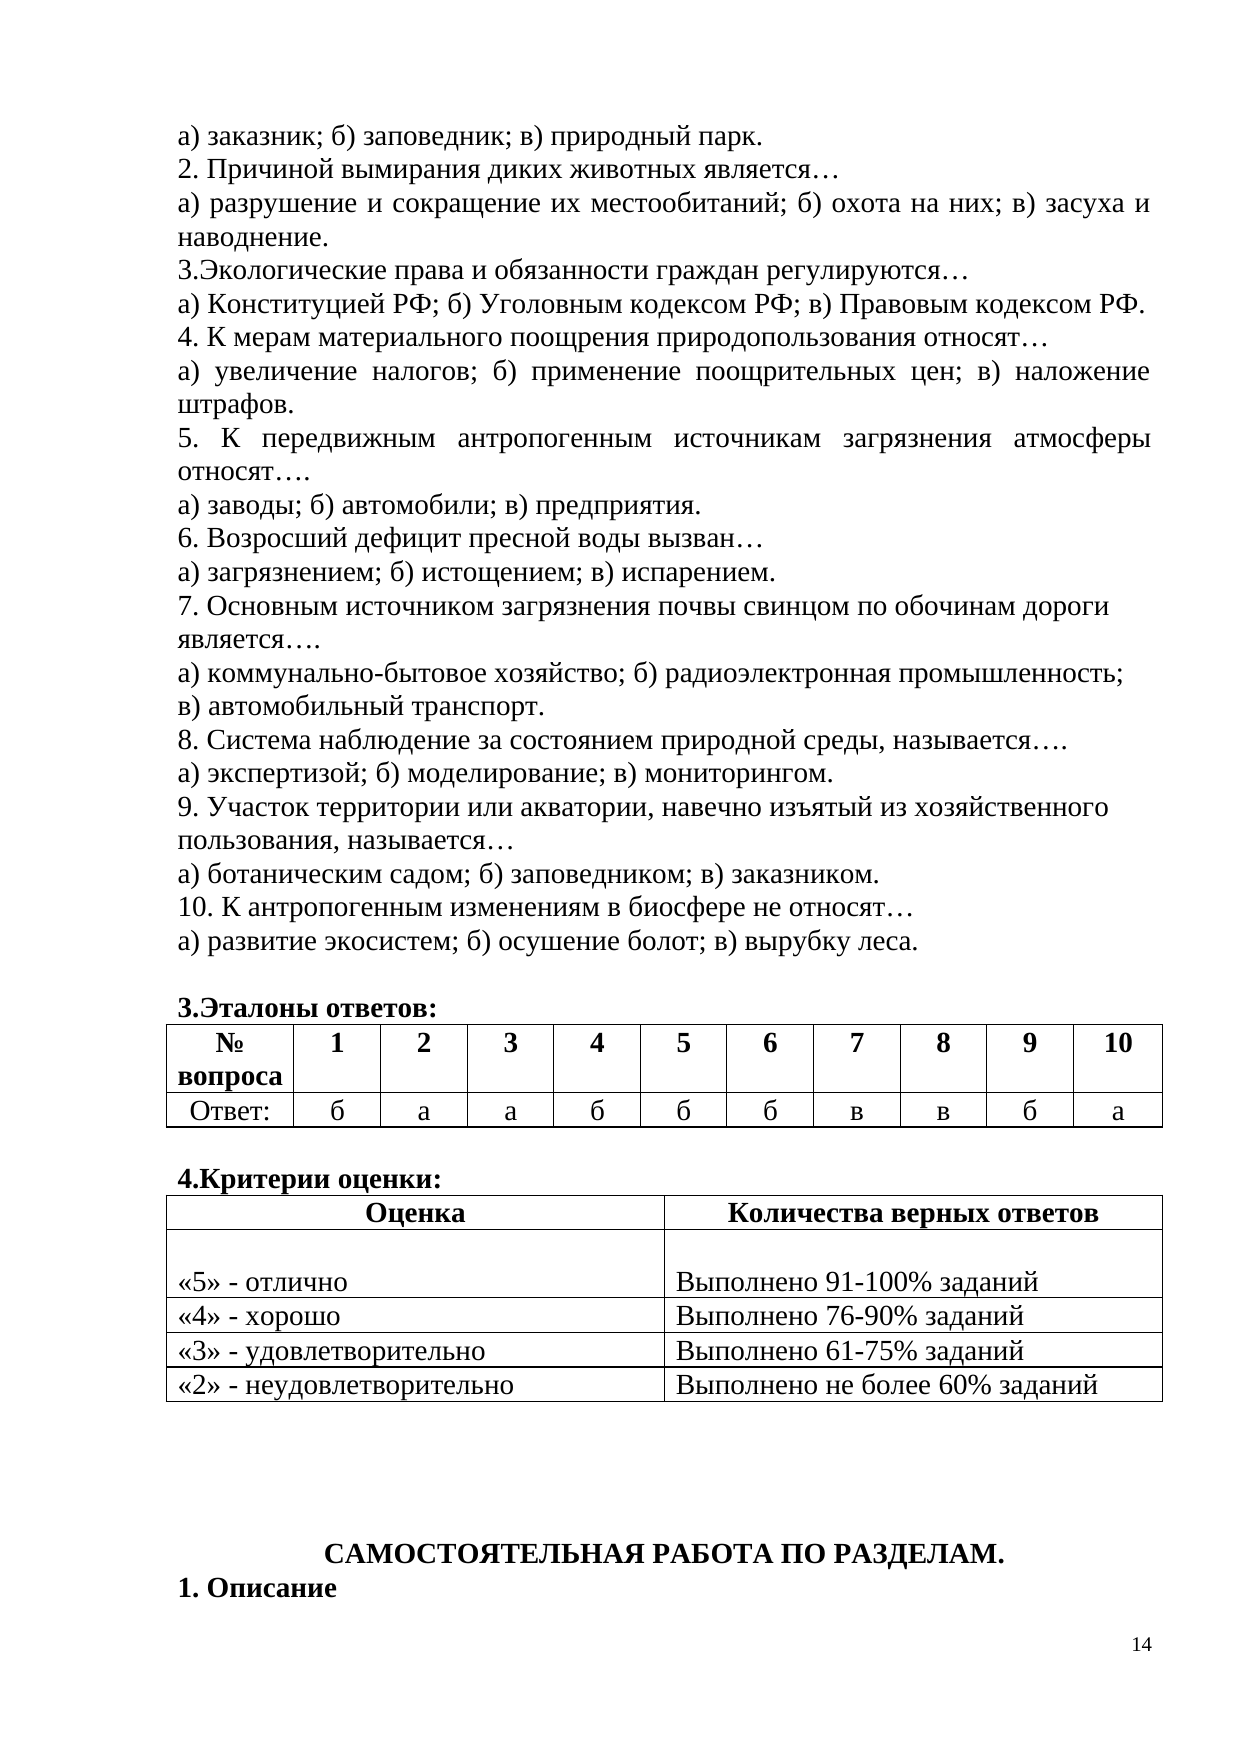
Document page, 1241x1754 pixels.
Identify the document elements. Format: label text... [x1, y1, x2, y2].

table_cell б [727, 1093, 813, 1126]
table_header 3 [468, 1025, 553, 1092]
text САМОСТОЯТЕЛЬНАЯ РАБОТА ПО РАЗДЕЛАМ. [177, 1536, 1152, 1570]
table_cell Выполнено 76-90% заданий [665, 1298, 1162, 1332]
text 4. К мерам материального поощрения природопользования относят… [177, 319, 1152, 353]
text а) ботаническим садом; б) заповедником; в) заказником. [177, 856, 1152, 889]
table_cell «3» - удовлетворительно [167, 1333, 664, 1366]
table_header 10 [1074, 1025, 1162, 1092]
table_header № вопроса [167, 1025, 293, 1092]
text 4.Критерии оценки: [177, 1161, 1152, 1194]
text а) разрушение и сокращение их местообитаний; б) охота на них; в) засуха и наводнение. [177, 185, 1152, 252]
text а) Конституцией РФ; б) Уголовным кодексом РФ; в) Правовым кодексом РФ. [177, 286, 1152, 319]
table_cell б [641, 1093, 726, 1126]
table_header Оценка [167, 1196, 664, 1229]
table_cell Ответ: [167, 1093, 293, 1126]
text 6. Возросший дефицит пресной воды вызван… [177, 521, 1152, 554]
table_cell а [468, 1093, 553, 1126]
table_header 9 [987, 1025, 1073, 1092]
table_cell «4» - хорошо [167, 1298, 664, 1332]
table_cell «5» - отлично [167, 1230, 664, 1297]
table_cell Выполнено 61-75% заданий [665, 1333, 1162, 1366]
text 8. Система наблюдение за состоянием природной среды, называется…. [177, 722, 1152, 755]
text 5. К передвижным антропогенным источникам загрязнения атмосферы относят…. [177, 420, 1152, 487]
table_header 5 [641, 1025, 726, 1092]
text а) экспертизой; б) моделирование; в) мониторингом. [177, 755, 1152, 789]
table_cell в [814, 1093, 900, 1126]
table_cell б [554, 1093, 640, 1126]
table_cell Выполнено не более 60% заданий [665, 1368, 1162, 1401]
table_header Количества верных ответов [665, 1196, 1162, 1229]
table_cell в [901, 1093, 986, 1126]
table_cell «2» - неудовлетворительно [167, 1368, 664, 1401]
table_cell Выполнено 91-100% заданий [665, 1230, 1162, 1297]
table_cell б [294, 1093, 380, 1126]
text 7. Основным источником загрязнения почвы свинцом по обочинам дороги является…. [177, 588, 1152, 655]
text 1. Описание [177, 1570, 1152, 1603]
text а) заводы; б) автомобили; в) предприятия. [177, 487, 1152, 521]
text а) увеличение налогов; б) применение поощрительных цен; в) наложение штрафов. [177, 353, 1152, 420]
table_header 4 [554, 1025, 640, 1092]
table_cell а [1074, 1093, 1162, 1126]
text 3.Экологические права и обязанности граждан регулируются… [177, 252, 1152, 286]
table_header 6 [727, 1025, 813, 1092]
table_header 7 [814, 1025, 900, 1092]
text 2. Причиной вымирания диких животных является… [177, 152, 1152, 185]
table_cell б [987, 1093, 1073, 1126]
table_header 2 [381, 1025, 467, 1092]
text а) заказник; б) заповедник; в) природный парк. [177, 118, 1152, 152]
text 10. К антропогенным изменениям в биосфере не относят… [177, 889, 1152, 923]
table_cell а [381, 1093, 467, 1126]
text 9. Участок территории или акватории, навечно изъятый из хозяйственного пользования, называется… [177, 789, 1152, 856]
text а) развитие экосистем; б) осушение болот; в) вырубку леса. [177, 923, 1152, 957]
text а) коммунально-бытовое хозяйство; б) радиоэлектронная промышленность; в) автомобильный транспорт. [177, 655, 1152, 722]
text 3.Эталоны ответов: [177, 990, 1152, 1024]
table_header 1 [294, 1025, 380, 1092]
table_header 8 [901, 1025, 986, 1092]
text а) загрязнением; б) истощением; в) испарением. [177, 554, 1152, 588]
